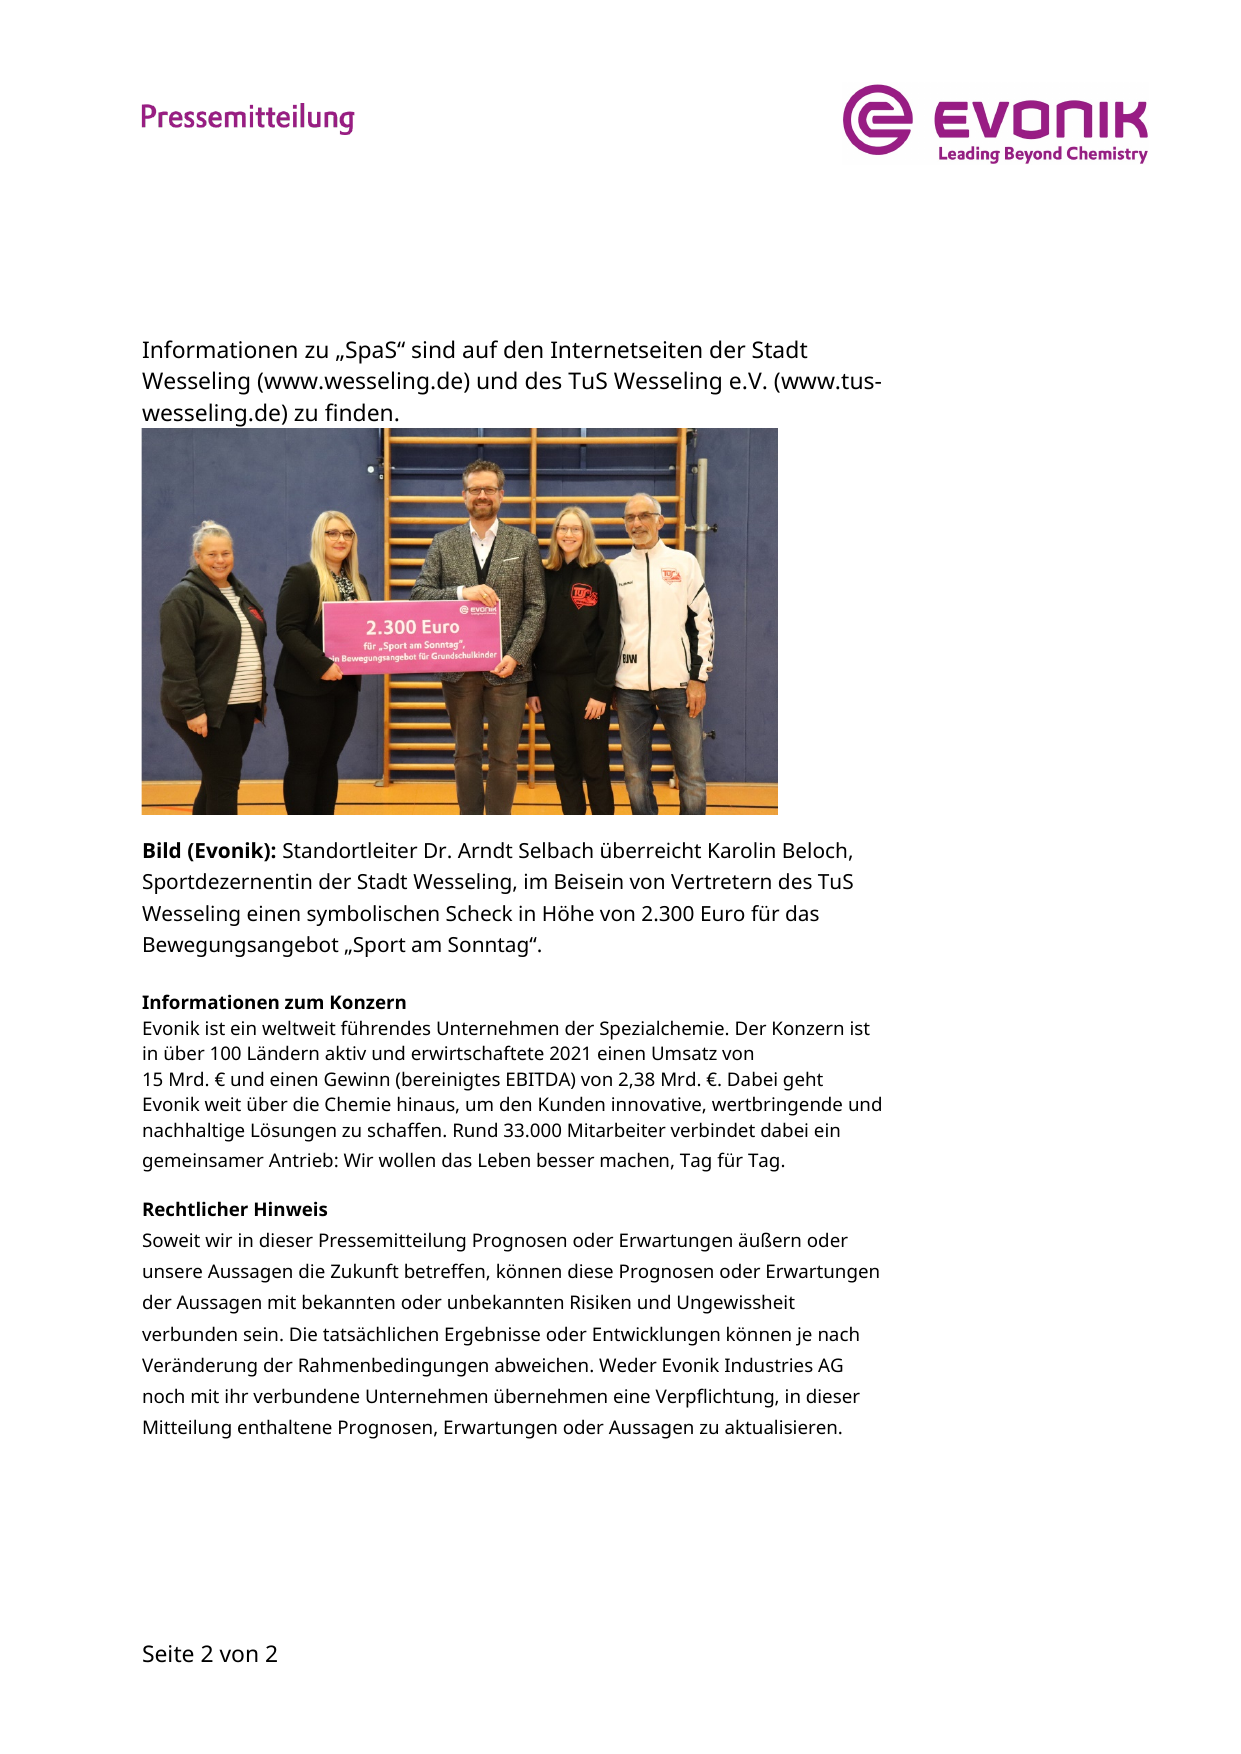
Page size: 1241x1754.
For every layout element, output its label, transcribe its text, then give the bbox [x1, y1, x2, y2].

picture [841, 82, 1149, 165]
text Informationen zum Konzern [142, 990, 886, 1015]
text Soweit wir in dieser Pressemitteilung Prognosen oder Erwartungen äußern oder unsere Aussagen die Zukunft betreffen, können diese Prognosen oder Erwartungen der Aussagen mit bekannten oder unbekannten Risiken und Ungewissheit verbunden sein. Die tatsächlichen Ergebnisse oder Entwicklungen können je nach Veränderung der Rahmenbedingungen abweichen. Weder Evonik Industries AG noch mit ihr verbundene Unternehmen übernehmen eine Verpflichtung, in dieser Mitteilung enthaltene Prognosen, Erwartungen oder Aussagen zu aktualisieren. [142, 1222, 886, 1441]
text 15 Mrd. € und einen Gewinn (bereinigtes EBITDA) von 2,38 Mrd. €. Dabei geht Evonik weit über die Chemie hinaus, um den Kunden innovative, wertbringende und nachhaltige Lösungen zu schaffen. Rund 33.000 Mitarbeiter verbindet dabei ein gemeinsamer Antrieb: Wir wollen das Leben besser machen, Tag für Tag. [142, 1066, 886, 1174]
picture [141, 103, 355, 135]
text Rechtlicher Hinweis [142, 1197, 886, 1222]
text Evonik ist ein weltweit führendes Unternehmen der Spezialchemie. Der Konzern ist in über 100 Ländern aktiv und erwirtschaftete 2021 einen Umsatz von [142, 1015, 886, 1066]
picture [141, 428, 778, 815]
